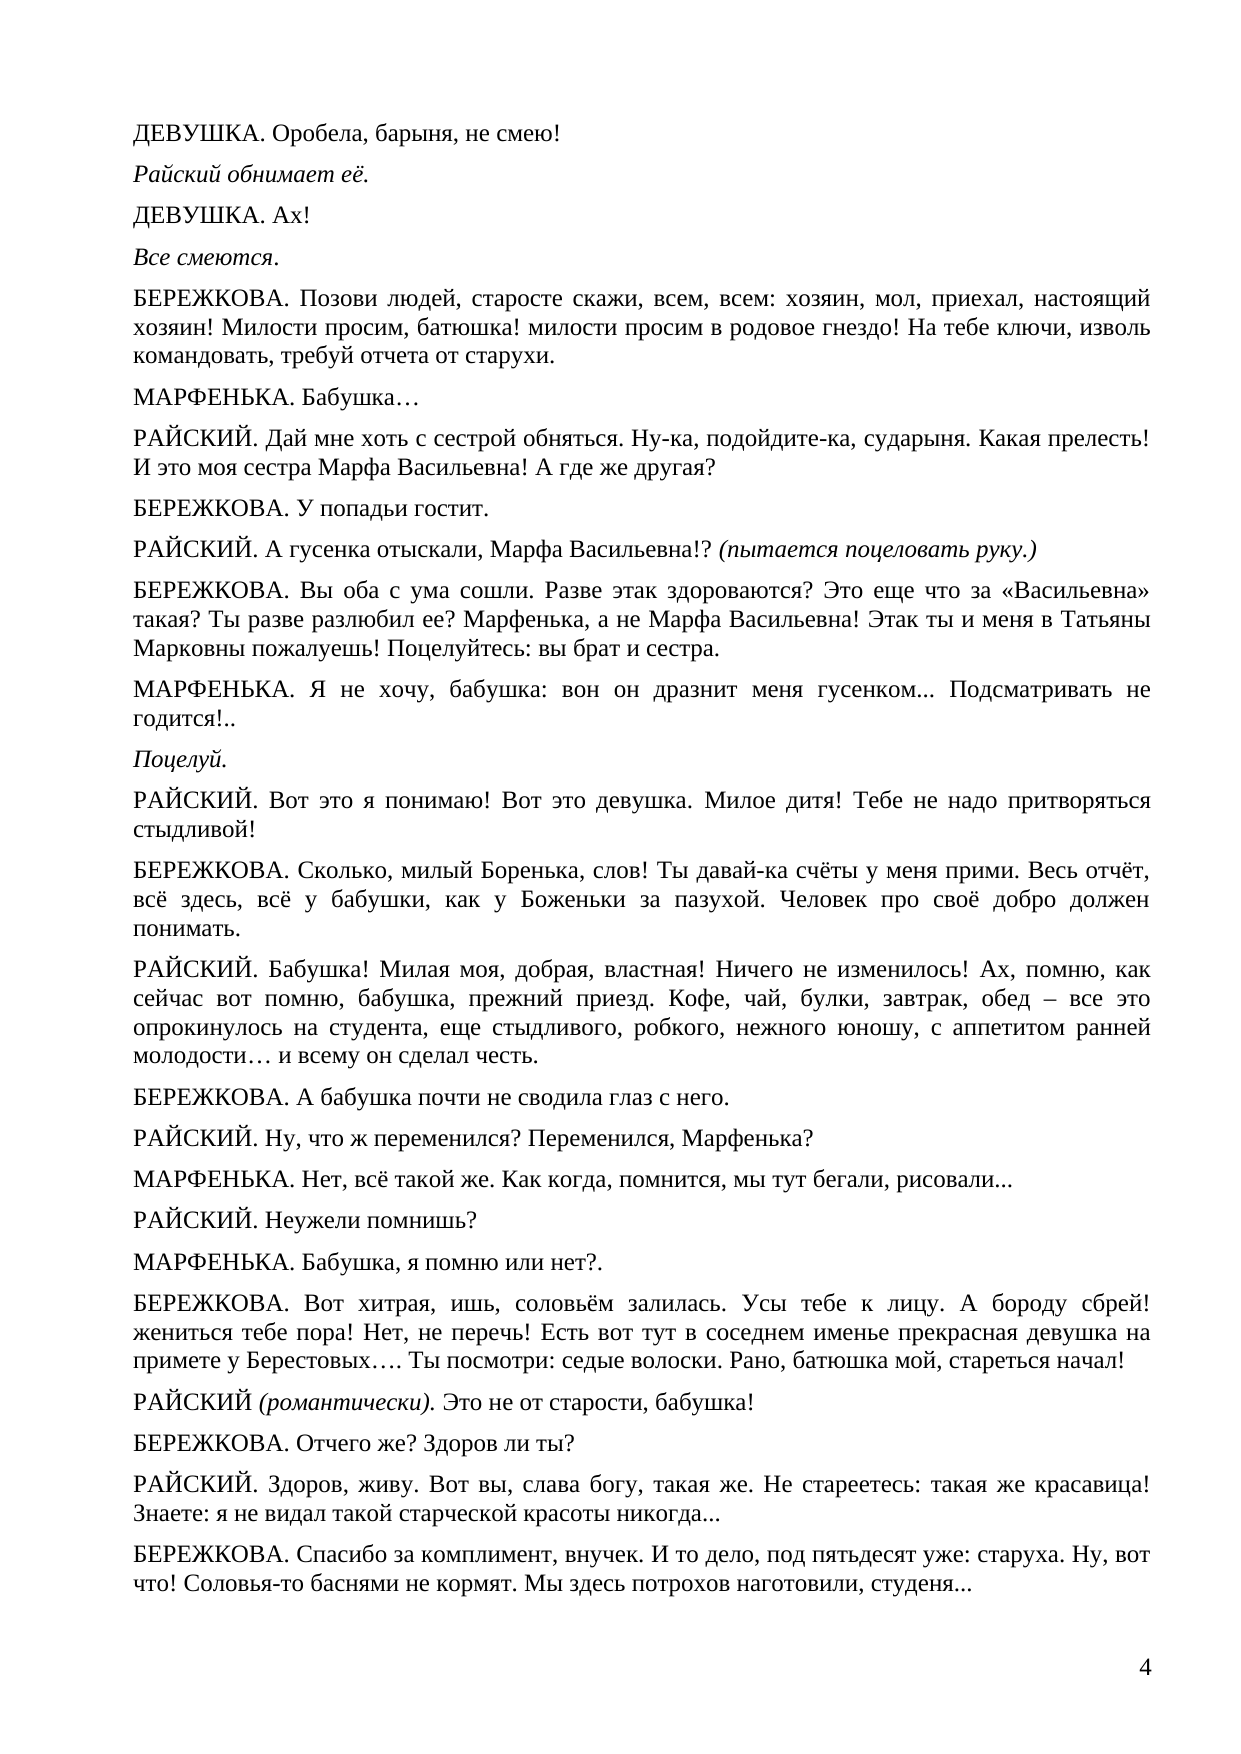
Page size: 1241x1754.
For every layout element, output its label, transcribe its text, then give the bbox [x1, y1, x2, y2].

text РАЙСКИЙ. Бабушка! Милая моя, добрая, властная! Ничего не изменилось! Ах, помню, как сейчас вот помню, бабушка, прежний приезд. Кофе, чай, булки, завтрак, обед – все это опрокинулось на студента, еще стыдливого, робкого, нежного юношу, с аппетитом ранней молодости… и всему он сделал честь. [133, 954, 1152, 1069]
text РАЙСКИЙ. Дай мне хоть с сестрой обняться. Ну-ка, подойдите-ка, сударыня. Какая прелесть! И это моя сестра Марфа Васильевна! А где же другая? [133, 423, 1152, 481]
text БЕРЕЖКОВА. Сколько, милый Боренька, слов! Ты давай-ка счёты у меня прими. Весь отчёт, всё здесь, всё у бабушки, как у Боженьки за пазухой. Человек про своё добро должен понимать. [133, 856, 1152, 942]
text БЕРЕЖКОВА. Отчего же? Здоров ли ты? [133, 1428, 1152, 1457]
text ДЕВУШКА. Оробела, барыня, не смею! [133, 118, 1152, 147]
text БЕРЕЖКОВА. Спасибо за комплимент, внучек. И то дело, под пятьдесят уже: старуха. Ну, вот что! Соловья-то баснями не кормят. Мы здесь потрохов наготовили, студеня... [133, 1539, 1152, 1597]
text Поцелуй. [133, 744, 1152, 773]
text РАЙСКИЙ (романтически). Это не от старости, бабушка! [133, 1387, 1152, 1416]
text МАРФЕНЬКА. Бабушка… [133, 382, 1152, 411]
text Райский обнимает её. [133, 159, 1152, 188]
text БЕРЕЖКОВА. У попадьи гостит. [133, 493, 1152, 522]
text РАЙСКИЙ. А гусенка отыскали, Марфа Васильевна!? (пытается поцеловать руку.) [133, 534, 1152, 563]
text РАЙСКИЙ. Вот это я понимаю! Вот это девушка. Милое дитя! Тебе не надо притворяться стыдливой! [133, 786, 1152, 843]
text ДЕВУШКА. Ах! [133, 201, 1152, 229]
text РАЙСКИЙ. Здоров, живу. Вот вы, слава богу, такая же. Не стареетесь: такая же красавица! Знаете: я не видал такой старческой красоты никогда... [133, 1469, 1152, 1527]
text БЕРЕЖКОВА. Позови людей, старосте скажи, всем, всем: хозяин, мол, приехал, настоящий хозяин! Милости просим, батюшка! милости просим в родовое гнездо! На тебе ключи, изволь командовать, требуй отчета от старухи. [133, 283, 1152, 369]
text БЕРЕЖКОВА. Вот хитрая, ишь, соловьём залилась. Усы тебе к лицу. А бороду сбрей! жениться тебе пора! Нет, не перечь! Есть вот тут в соседнем именье прекрасная девушка на примете у Берестовых…. Ты посмотри: седые волоски. Рано, батюшка мой, стареться начал! [133, 1288, 1152, 1374]
text РАЙСКИЙ. Неужели помнишь? [133, 1206, 1152, 1234]
text РАЙСКИЙ. Ну, что ж переменился? Переменился, Марфенька? [133, 1123, 1152, 1152]
text МАРФЕНЬКА. Бабушка, я помню или нет?. [133, 1247, 1152, 1276]
text Все смеются. [133, 242, 1152, 271]
text БЕРЕЖКОВА. А бабушка почти не сводила глаз с него. [133, 1082, 1152, 1111]
text МАРФЕНЬКА. Я не хочу, бабушка: вон он дразнит меня гусенком... Подсматривать не годится!.. [133, 674, 1152, 732]
text МАРФЕНЬКА. Нет, всё такой же. Как когда, помнится, мы тут бегали, рисовали... [133, 1164, 1152, 1193]
text БЕРЕЖКОВА. Вы оба с ума сошли. Разве этак здороваются? Это еще что за «Васильевна» такая? Ты разве разлюбил ее? Марфенька, а не Марфа Васильевна! Этак ты и меня в Татьяны Марковны пожалуешь! Поцелуйтесь: вы брат и сестра. [133, 576, 1152, 662]
